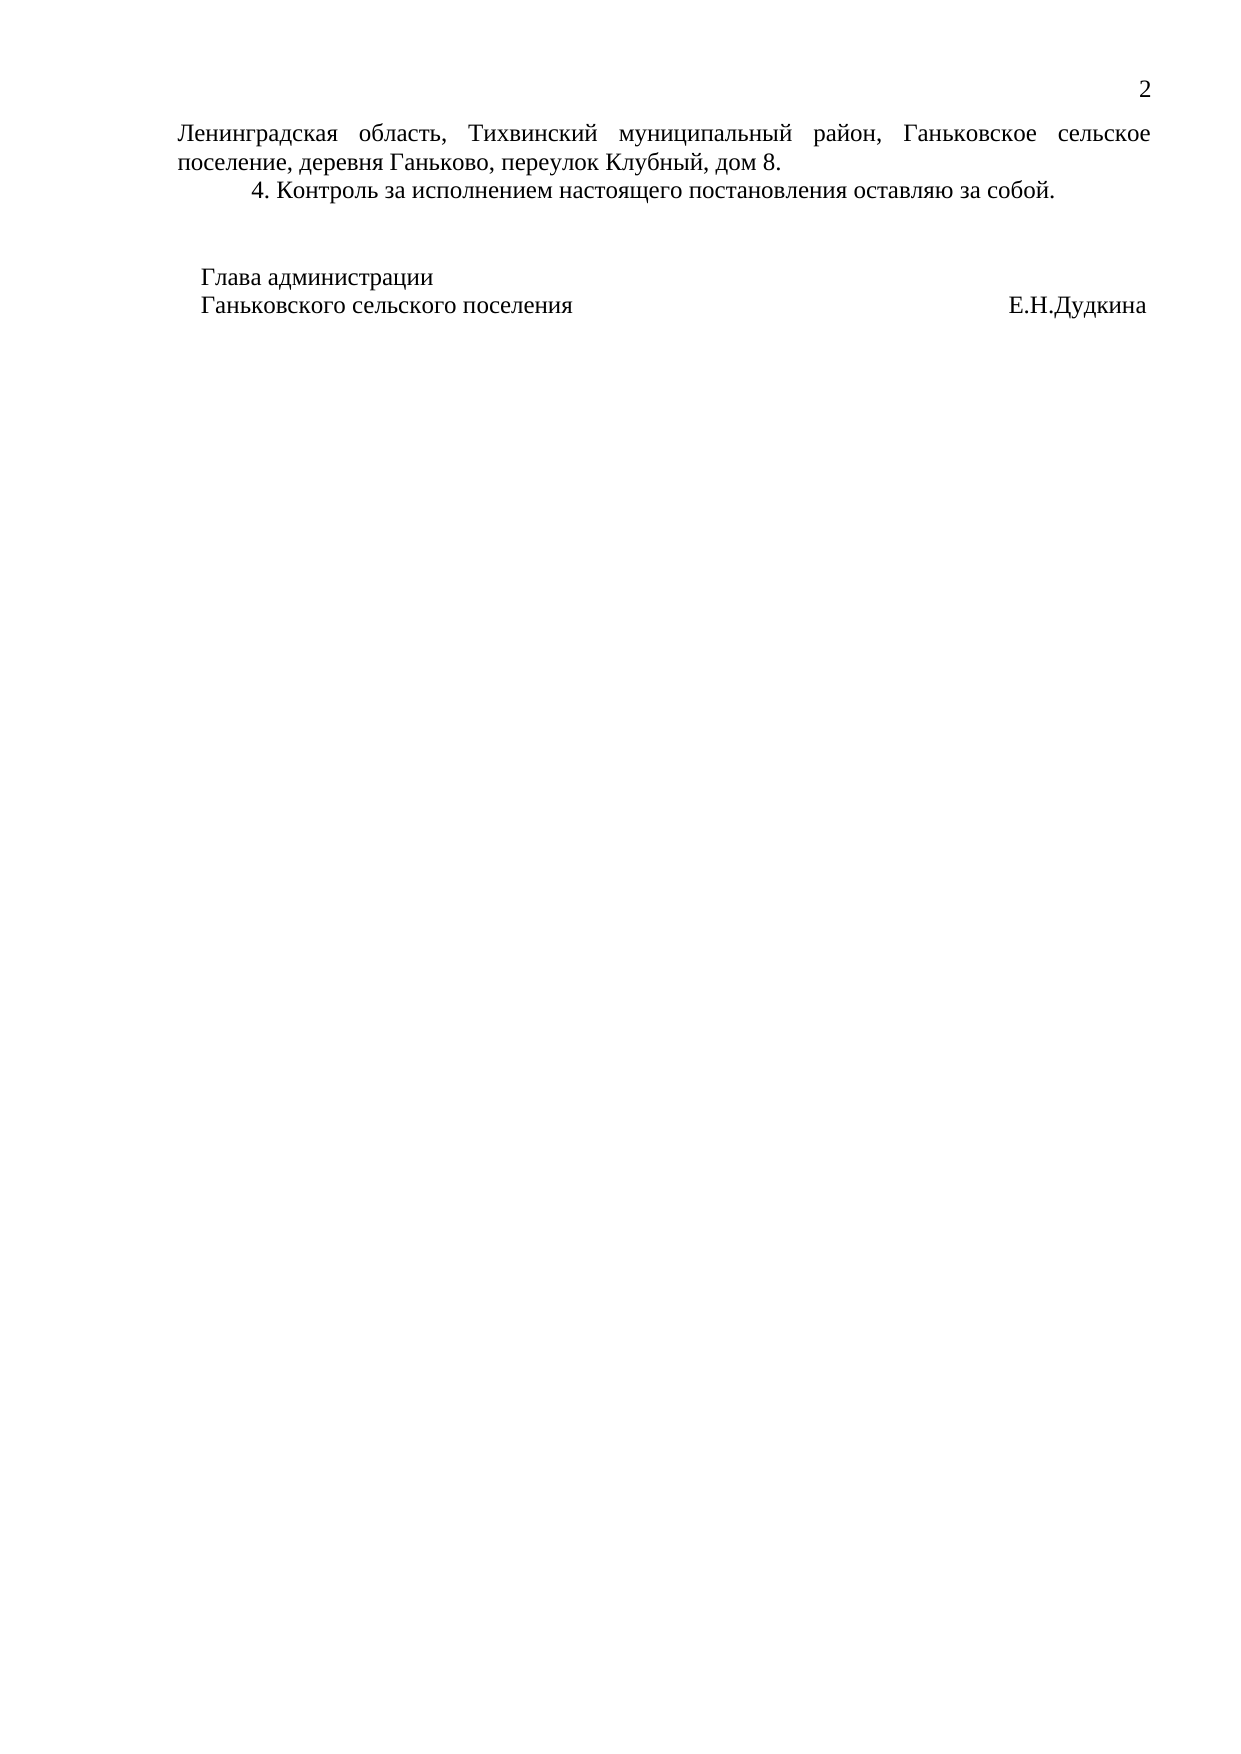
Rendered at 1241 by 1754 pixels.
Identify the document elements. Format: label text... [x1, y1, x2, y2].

text 4. Контроль за исполнением настоящего постановления оставляю за собой. [177, 176, 1152, 204]
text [177, 118, 1152, 176]
text Глава администрации [177, 262, 1152, 291]
text Ганьковского сельского поселения Е.Н.Дудкина [177, 291, 1152, 319]
